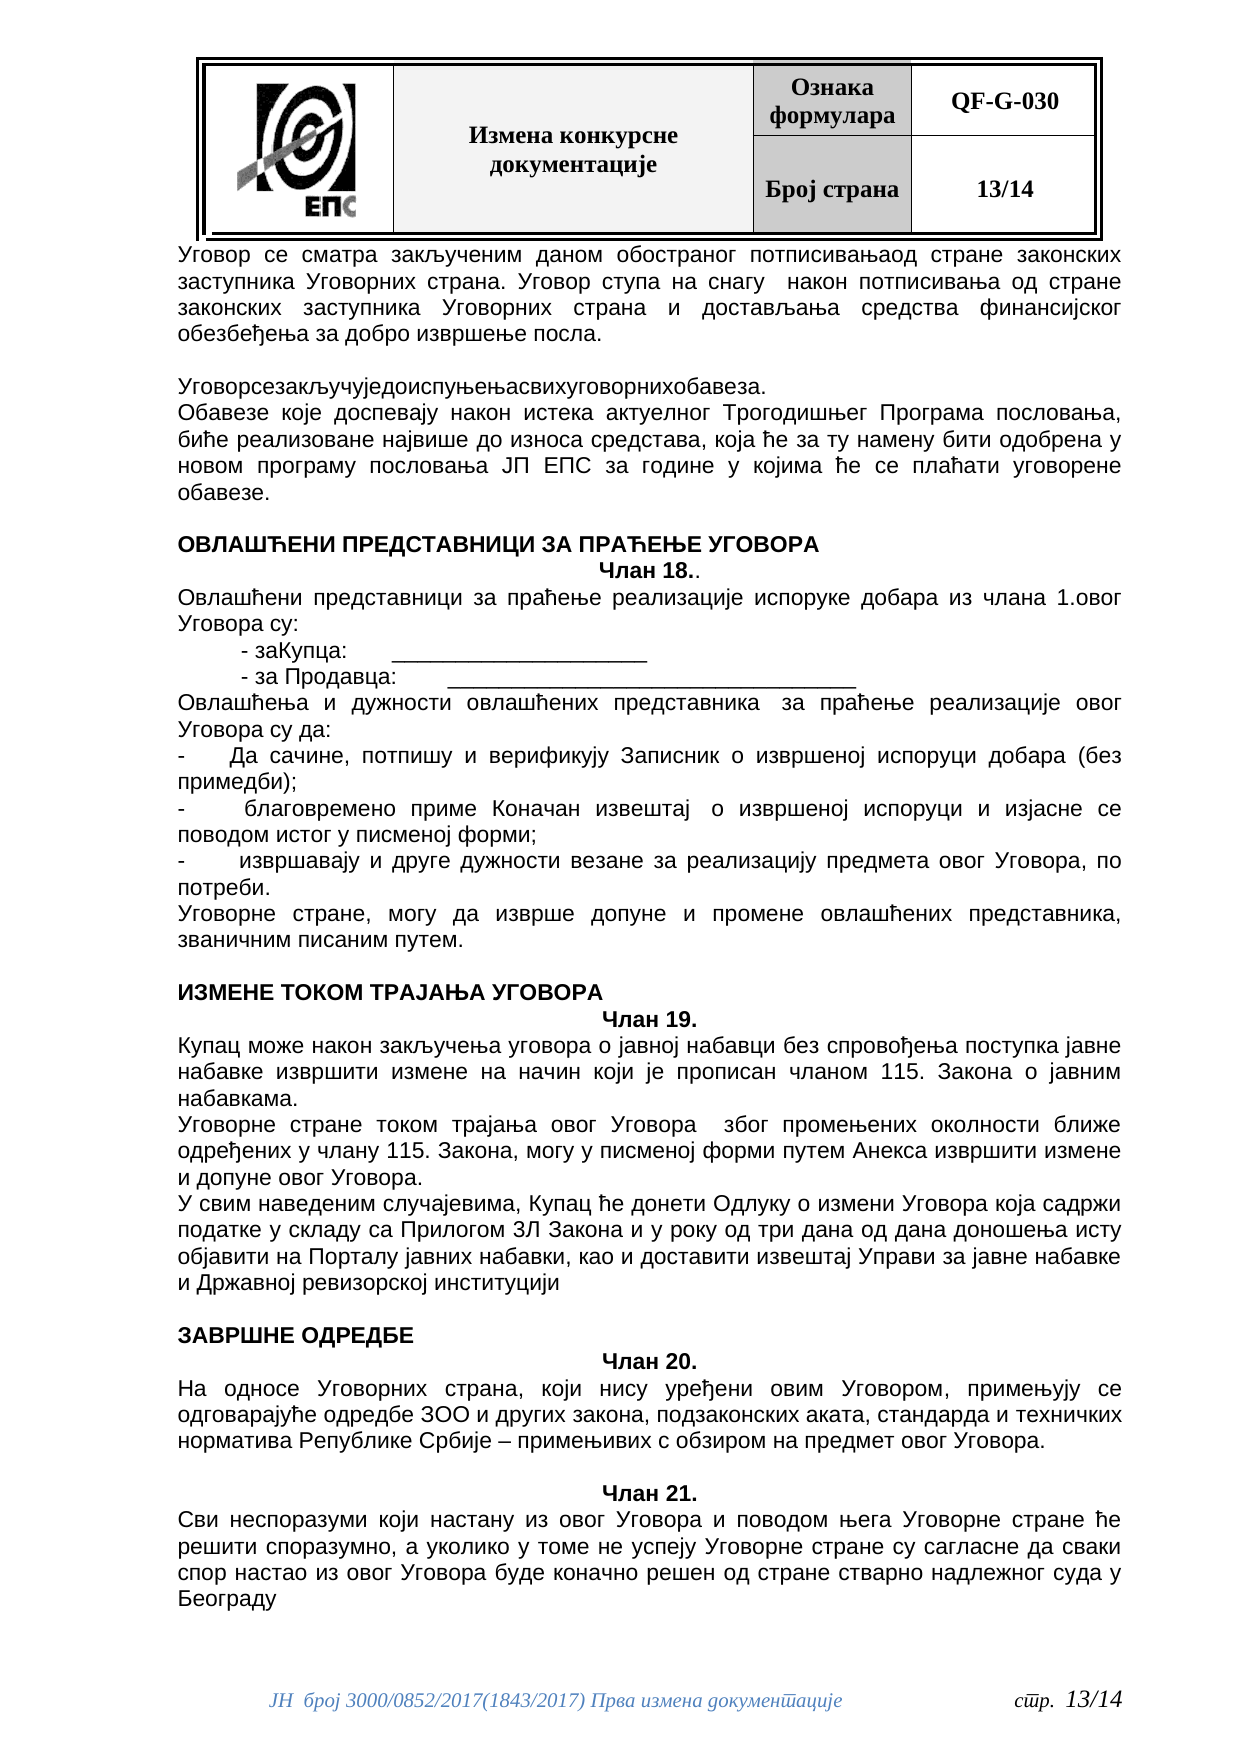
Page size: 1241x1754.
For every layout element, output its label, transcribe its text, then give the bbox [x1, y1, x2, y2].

text Члан 21. [177, 1480, 1122, 1506]
text Члан 19. [177, 1006, 1122, 1032]
text - благовремено приме Коначан извештај о извршеној испоруци и изјасне се поводом истог у писменој форми; [177, 795, 1122, 847]
text Oбавезе које доспевају након истека актуелног Трогодишњег Програма пословања, биће реализоване највише до износа средстава, која ће за ту намену бити одобрена у новом програму пословања ЈП ЕПС за године у којима ће се плаћати уговорене обавезе. [177, 399, 1122, 505]
text На односе Уговорних страна, који нису уређени овим Уговором, примењују се одговарајуће одредбе ЗОО и других закона, подзаконских аката, стандарда и техничких норматива Републике Србије – примењивих с обзиром на предмет овог Уговора. [177, 1374, 1122, 1453]
text ОВЛАШЋЕНИ ПРЕДСТАВНИЦИ ЗА ПРАЋЕЊЕ УГОВОРА [177, 531, 1122, 557]
text Сви неспоразуми који настану из овог Уговора и поводом њега Уговорне стране ће решити споразумно, а уколико у томе не успеју Уговорне стране су сагласне да сваки спор настао из овог Уговора буде коначно решен од стране стварно надлежног суда у Београду [177, 1506, 1122, 1612]
text Уговорне стране током трајања овог Уговора због промењених околности ближе одређених у члану 115. Закона, могу у писменој форми путем Анекса извршити измене и допуне овог Уговора. [177, 1111, 1122, 1190]
text Купац може након закључења уговора о јавној набавци без спровођења поступка јавне набавке извршити измене на начин који је прописан чланом 115. Закона о јавним набавкама. [177, 1032, 1122, 1111]
text - извршавају и друге дужности везане за реализацију предмета овог Уговора, по потреби. [177, 847, 1122, 900]
text ЗАВРШНЕ ОДРЕДБЕ [177, 1322, 1122, 1348]
text У свим наведеним случајевима, Купац ће донети Одлуку о измени Уговора која садржи податке у складу са Прилогом 3Л Закона и у року од три дана од дана доношења исту објавити на Порталу јавних набавки, као и доставити извештај Управи за јавне набавке и Државној ревизорској институцији [177, 1190, 1122, 1295]
text Уговорне стране, могу да изврше допуне и промене овлашћених представника, званичним писаним путем. [177, 900, 1122, 953]
text - за Продавца: ________________________________ [177, 663, 1122, 689]
text - заКупца: ____________________ [177, 637, 1122, 663]
text Члан 20. [177, 1348, 1122, 1374]
text Члан 18.. [177, 557, 1122, 584]
text Уговорсезакључуједоиспуњењасвихуговорнихобавеза. [177, 373, 1122, 399]
text Овлашћени представници за праћење реализације испоруке добара из члана 1.овог Уговора су: [177, 584, 1122, 637]
text ИЗМЕНЕ ТОКОМ ТРАЈАЊА УГОВОРА [177, 979, 1122, 1006]
text Уговор се сматра закљученим даном обостраног потписивањаод стране законских заступника Уговорних страна. Уговор ступа на снагу након потписивања од стране законских заступника Уговорних страна и достављања средства финансијског обезбеђења за добро извршење посла. [177, 161, 1122, 347]
text Овлашћења и дужности овлашћених представника за праћење реализације овог Уговора су да: [177, 689, 1122, 742]
text - Да сачине, потпишу и верификују Записник о извршеној испоруци добара (без примедби); [177, 742, 1122, 795]
